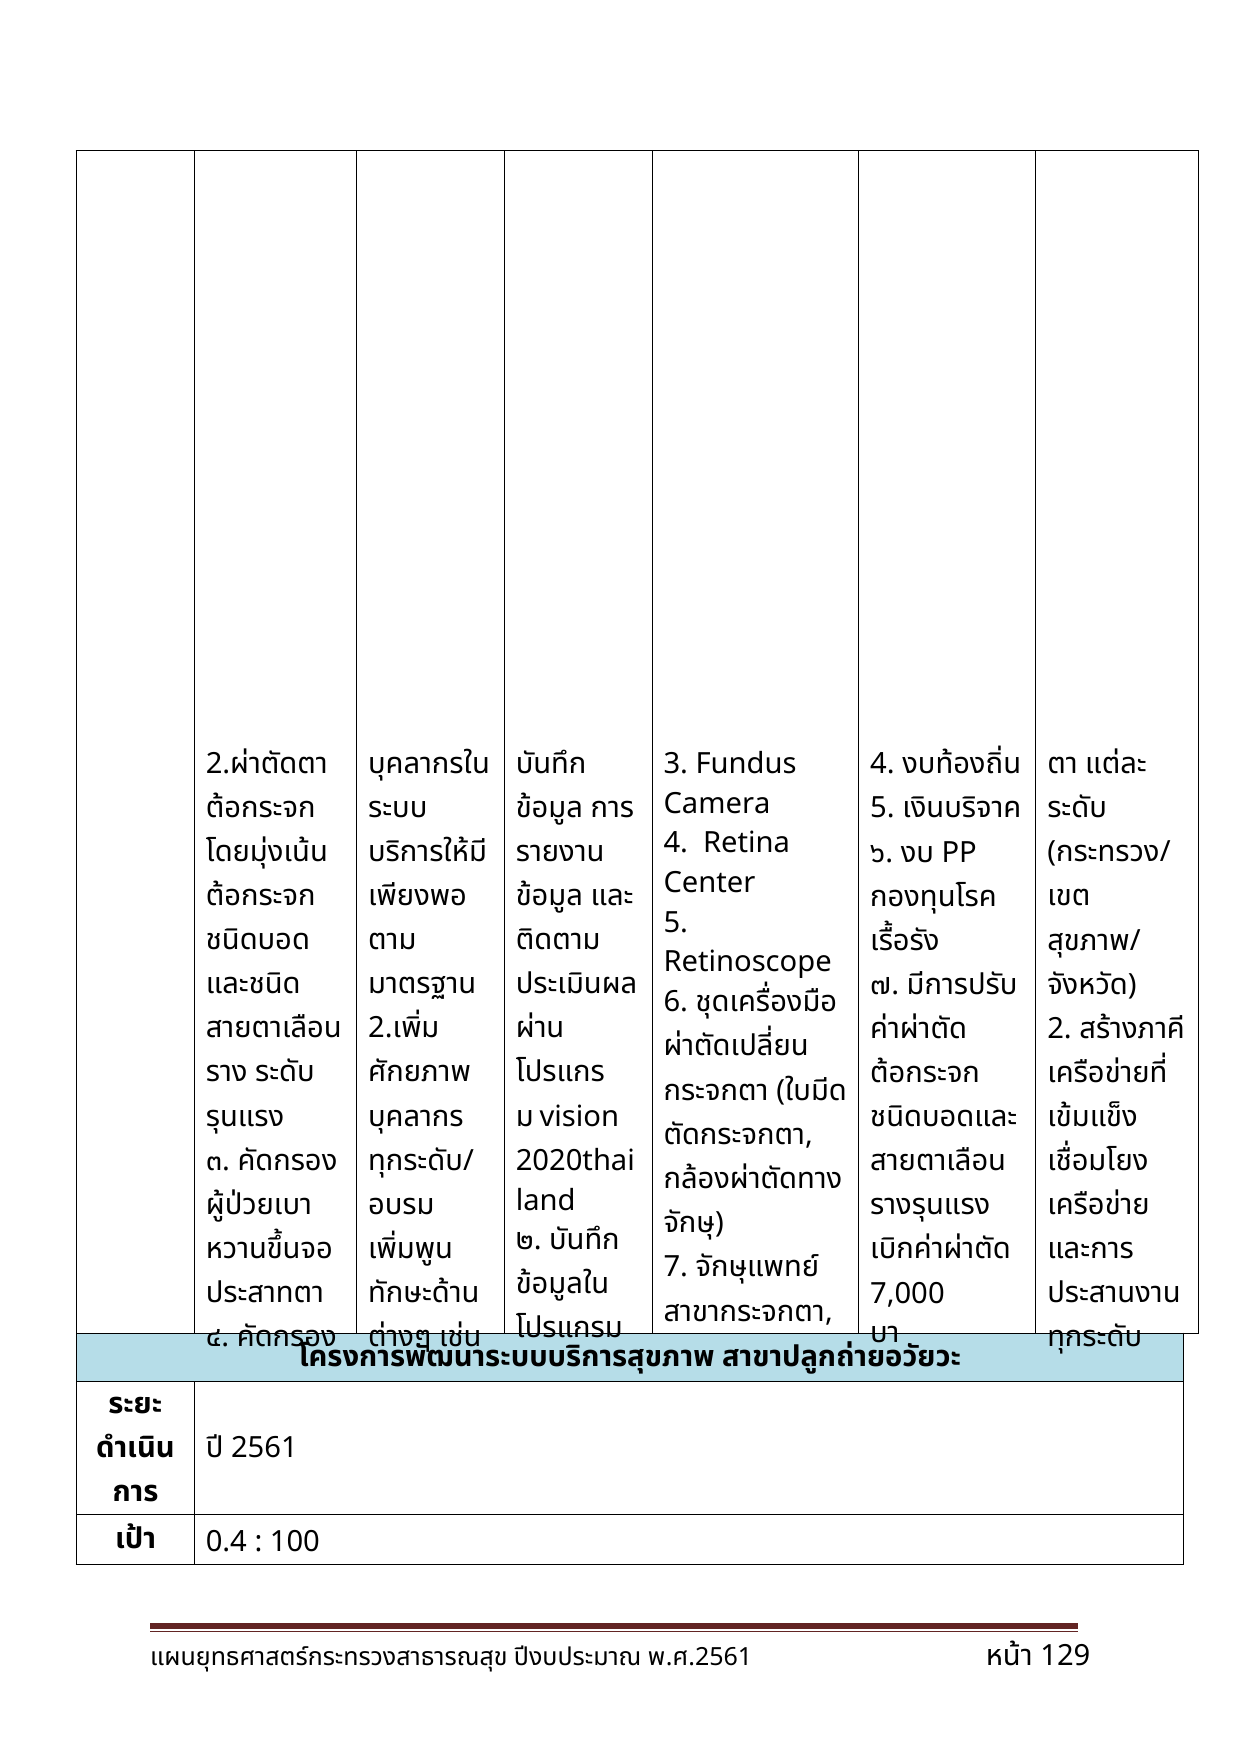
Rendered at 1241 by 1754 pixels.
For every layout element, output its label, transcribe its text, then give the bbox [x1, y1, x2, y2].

table_cell ปี 2561 [195, 1382, 1183, 1514]
table_cell 0.4 : 100 [195, 1515, 1183, 1564]
table_cell โครงการพัฒนาระบบบริการสุขภาพ สาขาปลูกถ่ายอวัยวะ [77, 1334, 1183, 1381]
table_cell เป้าหมาย (Goal) [77, 1515, 194, 1564]
table_cell ระยะดำเนินการ [77, 1382, 194, 1514]
